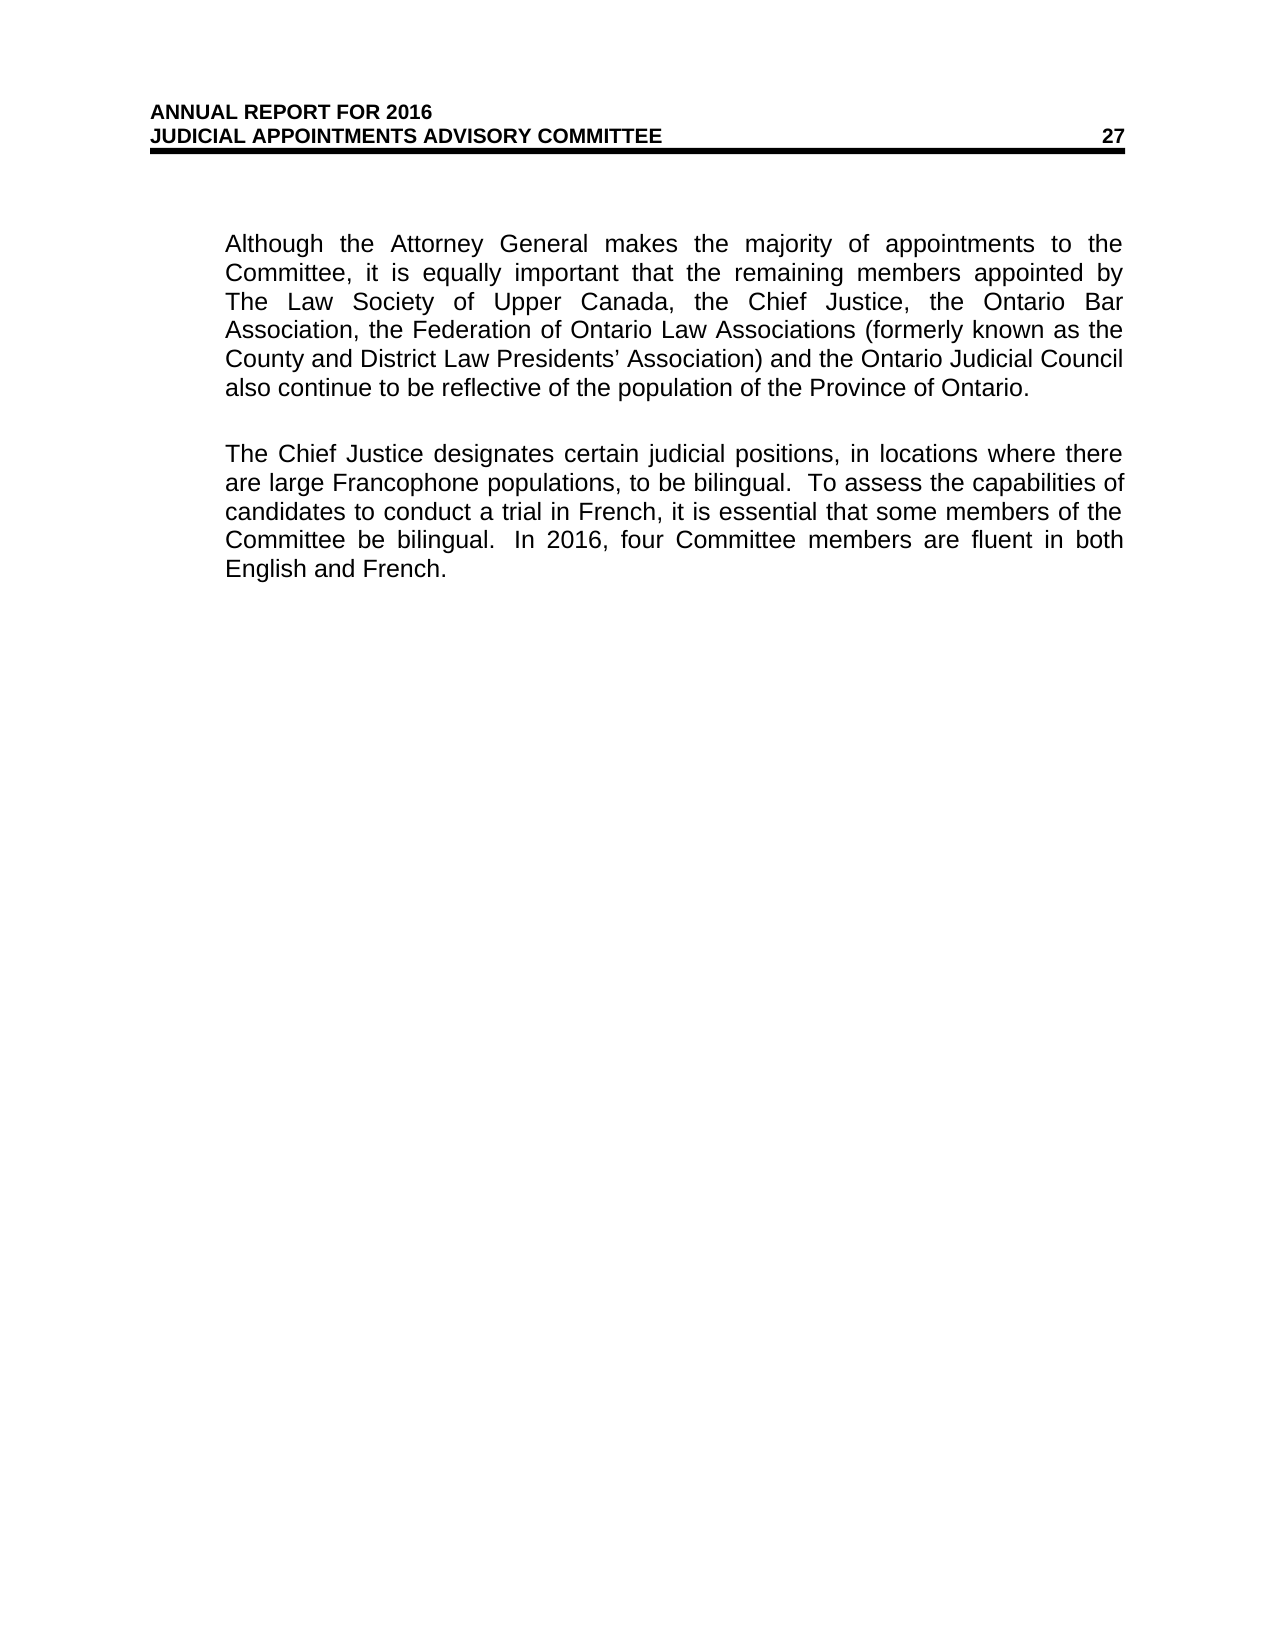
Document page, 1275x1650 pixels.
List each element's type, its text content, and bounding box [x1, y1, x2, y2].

text Although the Attorney General makes the majority of appointments to the Committee, it is equally important that the remaining members appointed by The Law Society of Upper Canada, the Chief Justice, the Ontario Bar Association, the Federation of Ontario Law Associations (formerly known as the County and District Law Presidents’ Association) and the Ontario Judicial Council also continue to be reflective of the population of the Province of Ontario. [225, 229, 1125, 402]
text The Chief Justice designates certain judicial positions, in locations where there are large Francophone populations, to be bilingual. To assess the capabilities of candidates to conduct a trial in French, it is essential that some members of the Committee be bilingual. In 2016, four Committee members are fluent in both English and French. [225, 439, 1125, 583]
